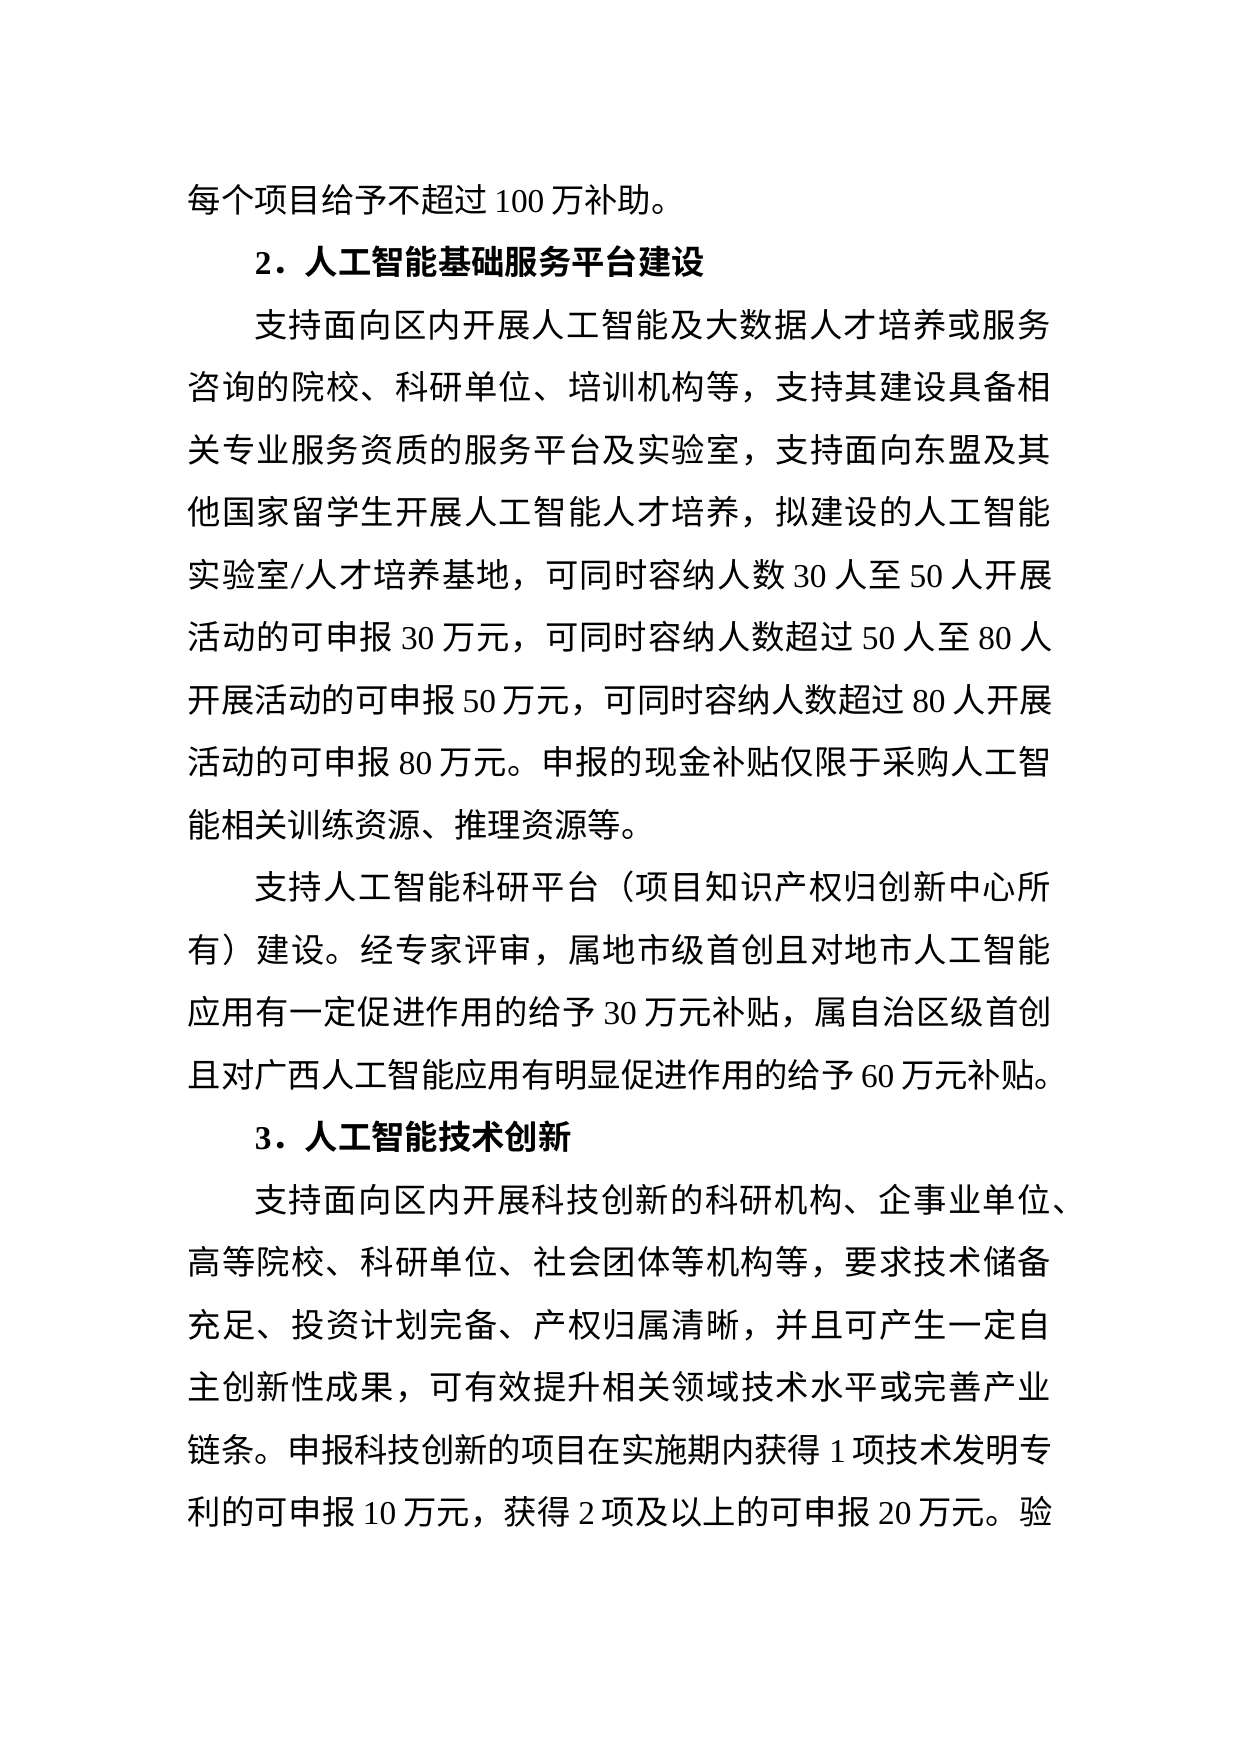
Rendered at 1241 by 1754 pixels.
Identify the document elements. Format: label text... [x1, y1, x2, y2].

text 支持面向区内开展人工智能及大数据人才培养或服务咨询的院校、科研单位、培训机构等，支持其建设具备相关专业服务资质的服务平台及实验室，支持面向东盟及其他国家留学生开展人工智能人才培养，拟建设的人工智能实验室/人才培养基地，可同时容纳人数30人至50人开展活动的可申报30万元，可同时容纳人数超过50人至80人开展活动的可申报50万元，可同时容纳人数超过80人开展活动的可申报80万元。申报的现金补贴仅限于采购人工智能相关训练资源、推理资源等。 [187, 287, 1053, 849]
text 3．人工智能技术创新 [187, 1099, 1053, 1162]
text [187, 1162, 1053, 1537]
text 支持人工智能科研平台（项目知识产权归创新中心所有）建设。经专家评审，属地市级首创且对地市人工智能应用有一定促进作用的给予30万元补贴，属自治区级首创且对广西人工智能应用有明显促进作用的给予60万元补贴。 [187, 849, 1053, 1099]
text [187, 162, 1053, 224]
text 2．人工智能基础服务平台建设 [187, 224, 1053, 287]
